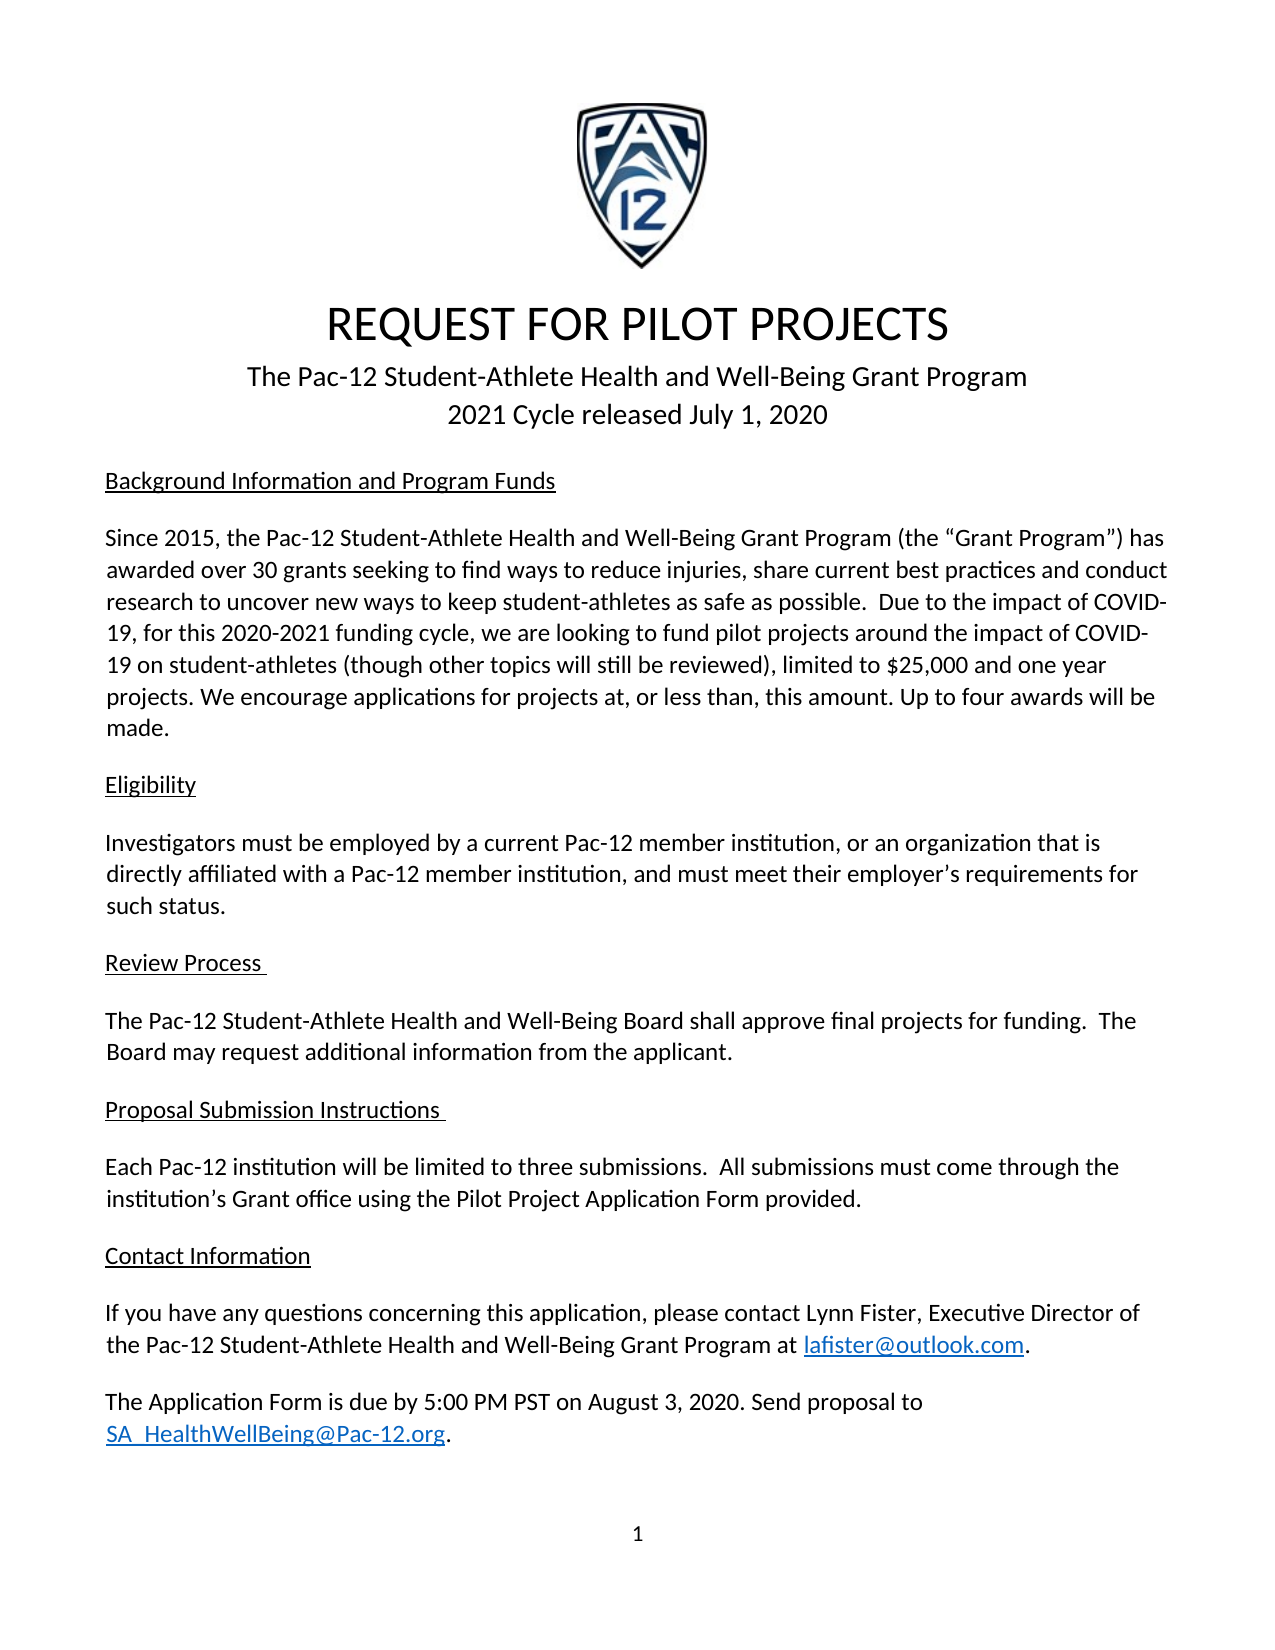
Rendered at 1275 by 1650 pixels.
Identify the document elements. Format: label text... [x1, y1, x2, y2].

text Since 2015, the Pac-12 Student-Athlete Health and Well-Being Grant Program (the “Grant Program”) has awarded over 30 grants seeking to find ways to reduce injuries, share current best practices and conduct research to uncover new ways to keep student-athletes as safe as possible. Due to the impact of COVID-19, for this 2020-2021 funding cycle, we are looking to fund pilot projects around the impact of COVID-19 on student-athletes (though other topics will still be reviewed), limited to $25,000 and one year projects. We encourage applications for projects at, or less than, this amount. Up to four awards will be made. [105, 522, 1170, 743]
text REQUEST FOR PILOT PROJECTS [105, 292, 1170, 353]
text Proposal Submission Instructions [105, 1094, 1170, 1124]
text The Pac-12 Student-Athlete Health and Well-Being Board shall approve final projects for funding. The Board may request additional information from the applicant. [105, 1005, 1170, 1067]
text The Application Form is due by 5:00 PM PST on August 3, 2020. Send proposal to SA_HealthWellBeing@Pac-12.org. [105, 1386, 1170, 1448]
text Eligibility [105, 769, 1170, 800]
text Each Pac-12 institution will be limited to three submissions. All submissions must come through the institution’s Grant office using the Pilot Project Application Form provided. [105, 1151, 1170, 1213]
text The Pac-12 Student-Athlete Health and Well-Being Grant Program [105, 358, 1170, 393]
text 2021 Cycle released July 1, 2020 [105, 396, 1170, 432]
text Review Process [105, 947, 1170, 978]
text Background Information and Program Funds [105, 465, 1170, 496]
text Investigators must be employed by a current Pac-12 member institution, or an organization that is directly affiliated with a Pac-12 member institution, and must meet their employer’s requirements for such status. [105, 827, 1170, 921]
picture [577, 103, 708, 269]
text If you have any questions concerning this application, please contact Lynn Fister, Executive Director of the Pac-12 Student-Athlete Health and Well-Being Grant Program at lafister@outlook.com. [105, 1297, 1170, 1359]
text Contact Information [105, 1240, 1170, 1271]
